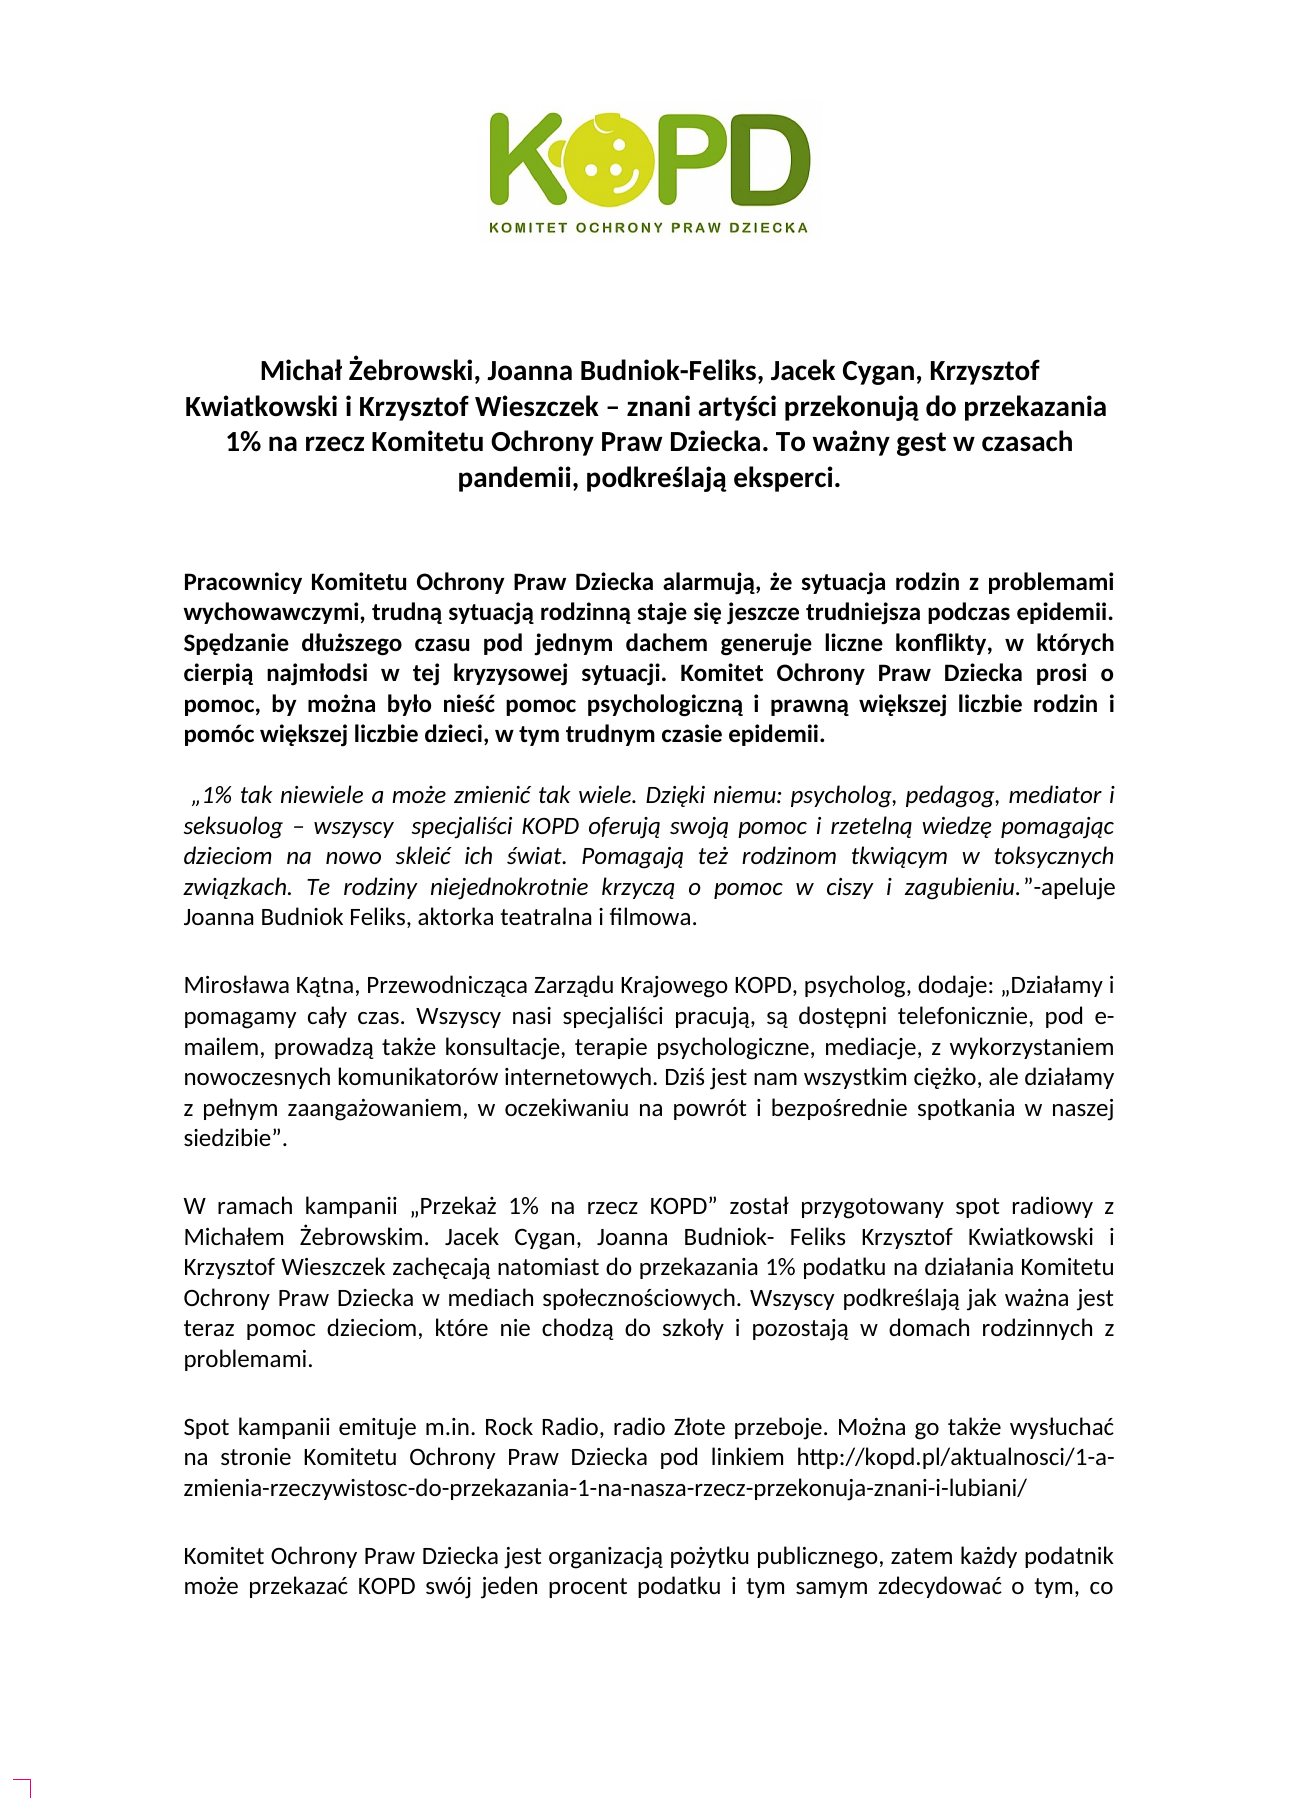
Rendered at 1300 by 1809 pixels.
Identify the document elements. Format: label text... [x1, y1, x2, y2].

text Mirosława Kątna, Przewodnicząca Zarządu Krajowego KOPD, psycholog, dodaje: „Działamy i pomagamy cały czas. Wszyscy nasi specjaliści pracują, są dostępni telefonicznie, pod e-mailem, prowadzą także konsultacje, terapie psychologiczne, mediacje, z wykorzystaniem nowoczesnych komunikatorów internetowych. Dziś jest nam wszystkim ciężko, ale działamy z pełnym zaangażowaniem, w oczekiwaniu na powrót i bezpośrednie spotkania w naszej siedzibie”. [183, 969, 1116, 1153]
text „1% tak niewiele a może zmienić tak wiele. Dzięki niemu: psycholog, pedagog, mediator i seksuolog – wszyscy specjaliści KOPD oferują swoją pomoc i rzetelną wiedzę pomagając dzieciom na nowo skleić ich świat. Pomagają też rodzinom tkwiącym w toksycznych związkach. Te rodziny niejednokrotnie krzyczą o pomoc w ciszy i zagubieniu.”-apeluje Joanna Budniok Feliks, aktorka teatralna i filmowa. [183, 779, 1116, 932]
text Spot kampanii emituje m.in. Rock Radio, radio Złote przeboje. Można go także wysłuchać na stronie Komitetu Ochrony Praw Dziecka pod linkiem http://kopd.pl/aktualnosci/1-a-zmienia-rzeczywistosc-do-przekazania-1-na-nasza-rzecz-przekonuja-znani-i-lubiani/ [183, 1411, 1116, 1502]
text W ramach kampanii „Przekaż 1% na rzecz KOPD” został przygotowany spot radiowy z Michałem Żebrowskim. Jacek Cygan, Joanna Budniok- Feliks Krzysztof Kwiatkowski i Krzysztof Wieszczek zachęcają natomiast do przekazania 1% podatku na działania Komitetu Ochrony Praw Dziecka w mediach społecznościowych. Wszyscy podkreślają jak ważna jest teraz pomoc dzieciom, które nie chodzą do szkoły i pozostają w domach rodzinnych z problemami. [183, 1190, 1116, 1373]
text Michał Żebrowski, Joanna Budniok-Feliks, Jacek Cygan, Krzysztof Kwiatkowski i Krzysztof Wieszczek – znani artyści przekonują do przekazania 1% na rzecz Komitetu Ochrony Praw Dziecka. To ważny gest w czasach pandemii, podkreślają eksperci. [183, 352, 1116, 494]
picture [477, 100, 823, 242]
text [183, 1540, 1116, 1601]
text Pracownicy Komitetu Ochrony Praw Dziecka alarmują, że sytuacja rodzin z problemami wychowawczymi, trudną sytuacją rodzinną staje się jeszcze trudniejsza podczas epidemii. Spędzanie dłuższego czasu pod jednym dachem generuje liczne konflikty, w których cierpią najmłodsi w tej kryzysowej sytuacji. Komitet Ochrony Praw Dziecka prosi o pomoc, by można było nieść pomoc psychologiczną i prawną większej liczbie rodzin i pomóc większej liczbie dzieci, w tym trudnym czasie epidemii. [183, 566, 1116, 749]
